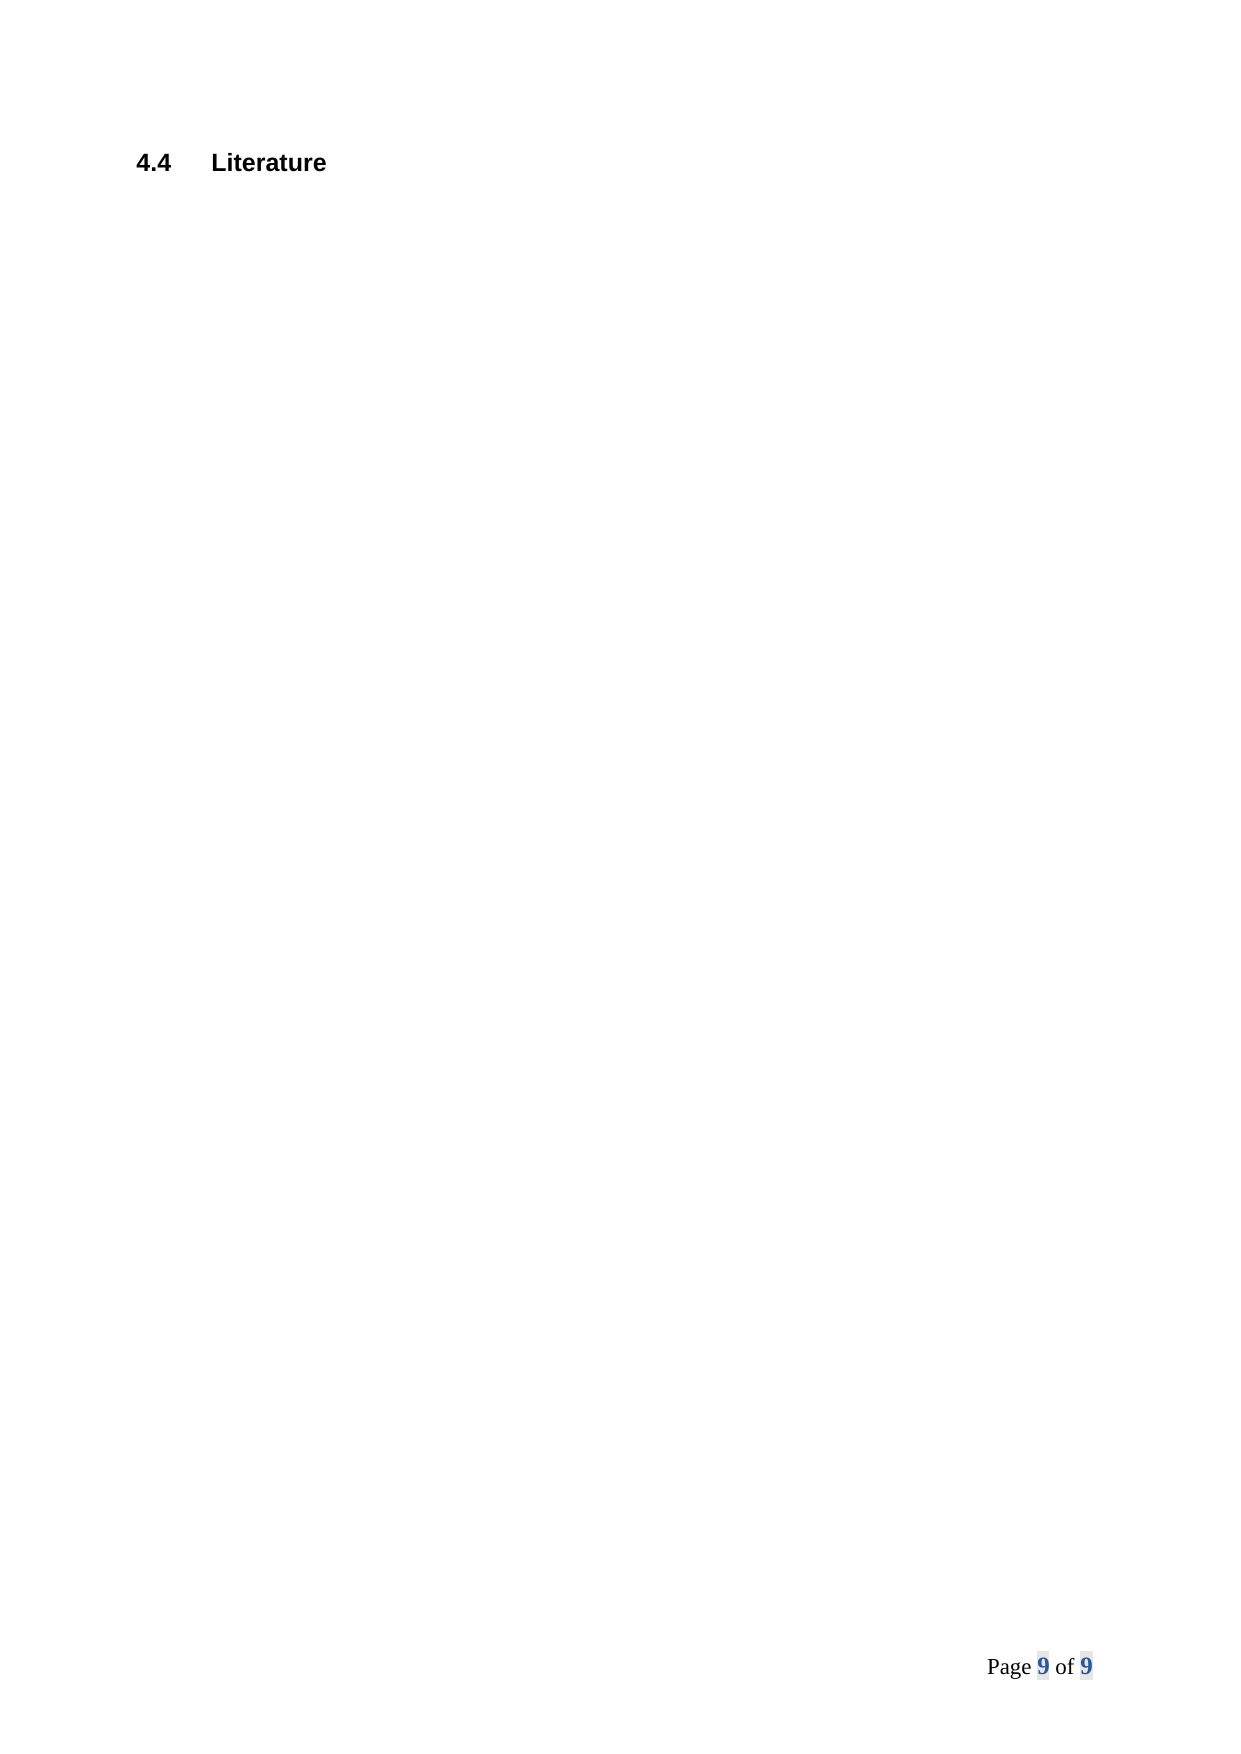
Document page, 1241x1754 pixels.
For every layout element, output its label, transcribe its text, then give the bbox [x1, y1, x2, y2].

subtitle Literature [136, 148, 1092, 176]
